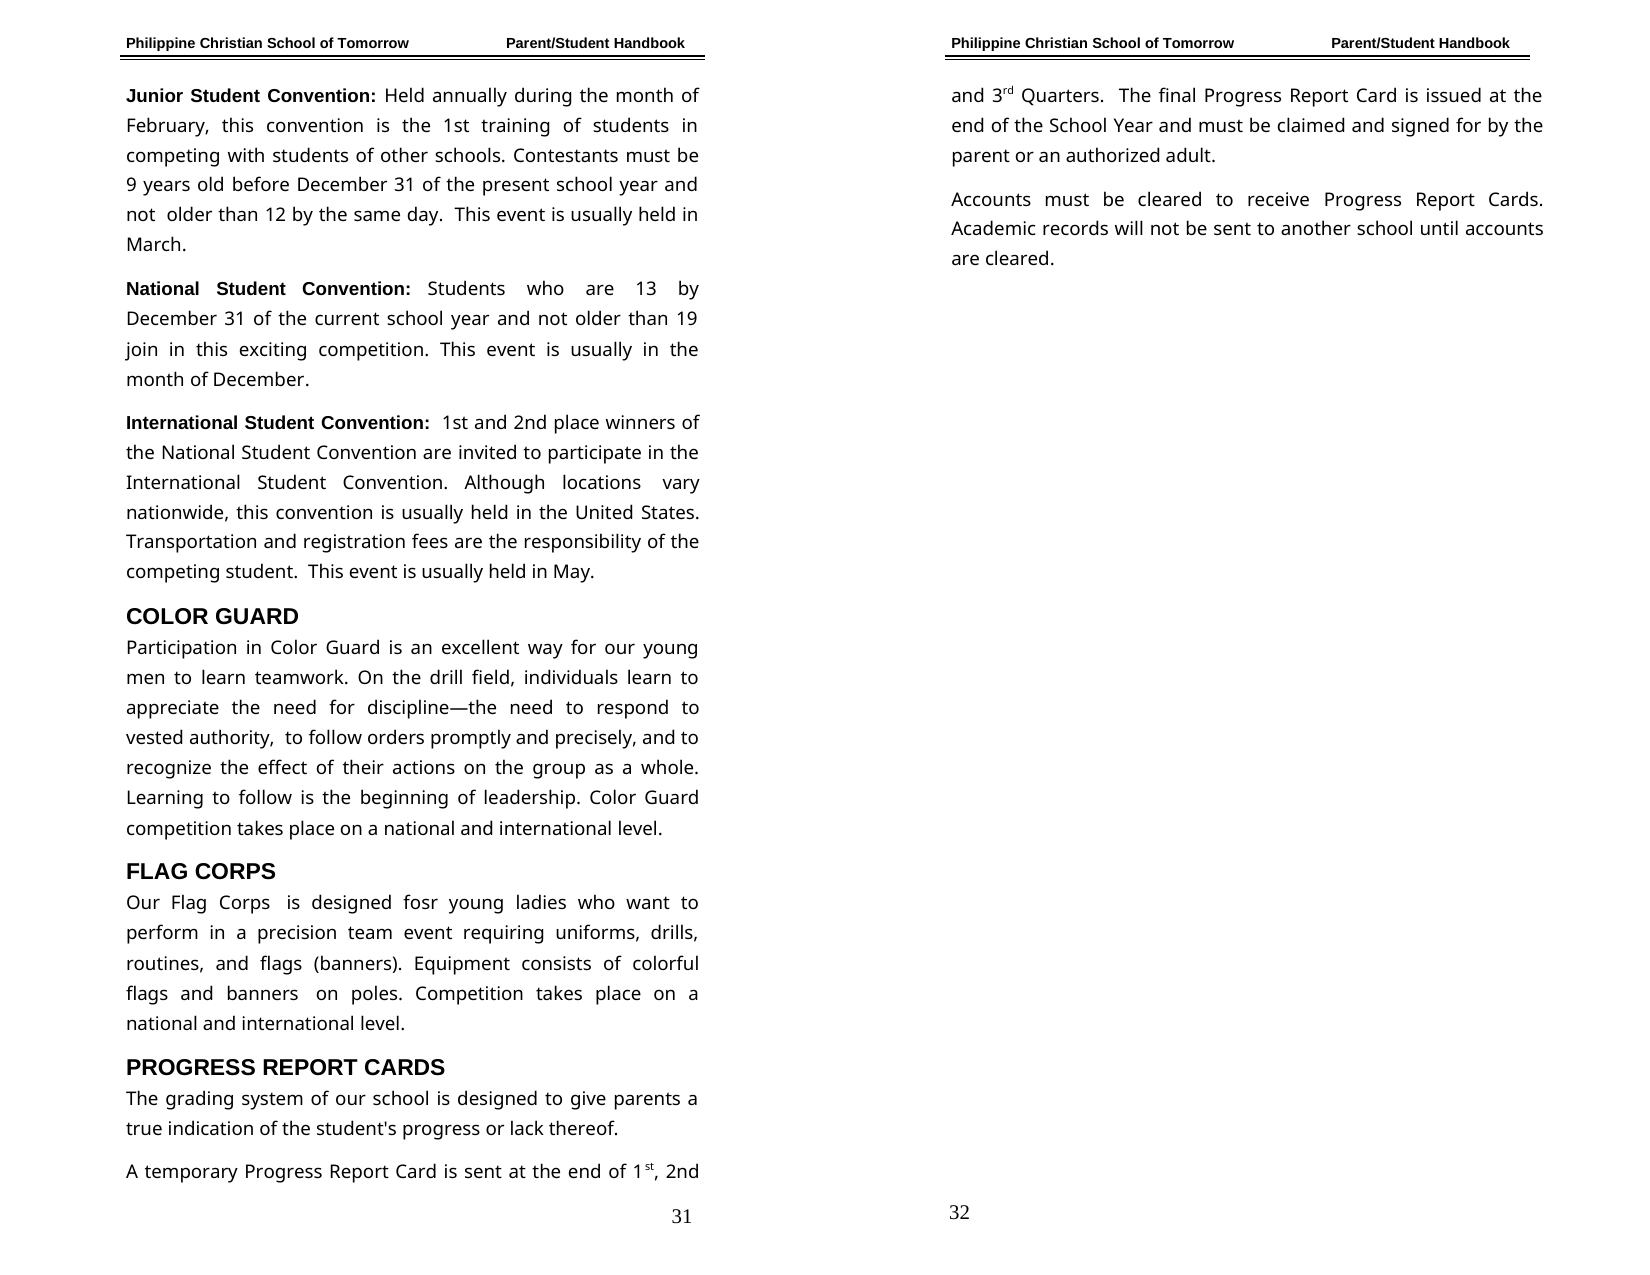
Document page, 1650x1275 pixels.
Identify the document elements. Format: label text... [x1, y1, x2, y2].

text Accounts must be cleared to receive Progress Report Cards. Academic records will not be sent to another school until accounts are cleared. [951, 186, 1544, 271]
text Our Flag Corps is designed fosr young ladies who want to perform in a precision team event requiring uniforms, drills, routines, and flags (banners). Equipment consists of colorful flags and banners on poles. Competition takes place on a national and international level. [126, 889, 699, 1036]
text The grading system of our school is designed to give parents a true indication of the student's progress or lack thereof. [126, 1085, 699, 1140]
subtitle PROGRESS REPORT CARDS [126, 1053, 703, 1080]
subtitle COLOR GUARD [126, 603, 703, 629]
text International Student Convention: 1st and 2nd place winners of the National Student Convention are invited to participate in the International Student Convention. Although locations vary nationwide, this convention is usually held in the United States. Transportation and registration fees are the responsibility of the competing student. This event is usually held in May. [126, 410, 699, 584]
text A temporary Progress Report Card is sent at the end of 1st, 2nd and 3rd Quarters. The final Progress Report Card is issued at the end of the School Year and must be claimed and signed for by the parent or an authorized adult. [951, 82, 1544, 167]
text Participation in Color Guard is an excellent way for our young men to learn teamwork. On the drill field, individuals learn to appreciate the need for discipline—the need to respond to vested authority, to follow orders promptly and precisely, and to recognize the effect of their actions on the group as a whole. Learning to follow is the beginning of leadership. Color Guard competition takes place on a national and international level. [126, 634, 699, 840]
text Junior Student Convention: Held annually during the month of February, this convention is the 1st training of students in competing with students of other schools. Contestants must be 9 years old before December 31 of the present school year and not older than 12 by the same day. This event is usually held in March. [126, 82, 699, 257]
text National Student Convention: Students who are 13 by December 31 of the current school year and not older than 19 join in this exciting competition. This event is usually in the month of December. [126, 276, 699, 391]
text A temporary Progress Report Card is sent at the end of 1st, 2nd and 3rd Quarters. The final Progress Report Card is issued at the end of the School Year and must be claimed and signed for by the parent or an authorized adult. [126, 1159, 699, 1184]
subtitle FLAG CORPS [126, 858, 703, 884]
